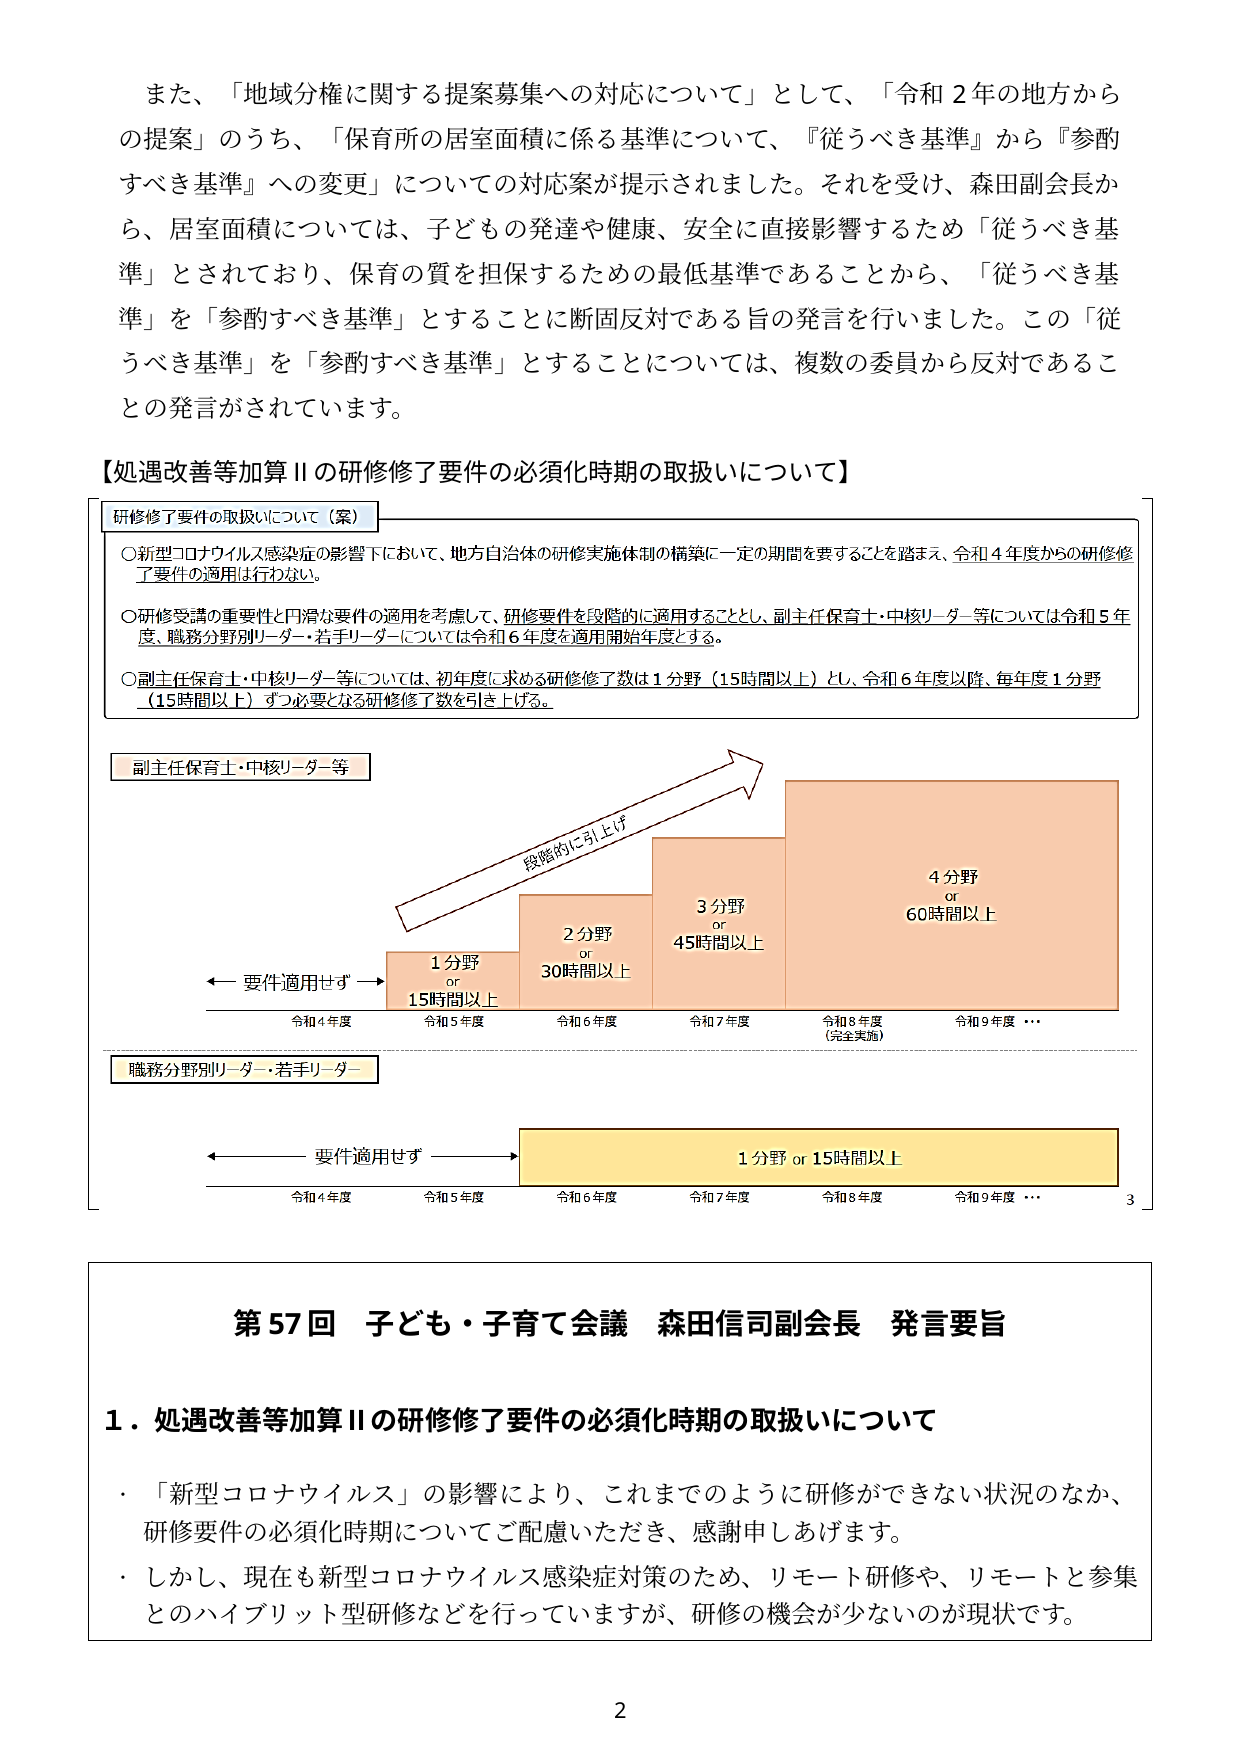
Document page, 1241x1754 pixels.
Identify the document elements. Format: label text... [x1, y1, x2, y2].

text 【処遇改善等加算Ⅱの研修修了要件の必須化時期の取扱いについて】 [89, 453, 1122, 489]
table_header [1142, 499, 1152, 1209]
text また、「地域分権に関する提案募集への対応について」として、「令和2年の地方からの提案」のうち、「保育所の居室面積に係る基準について、『従うべき基準』から『参酌すべき基準』への変更」についての対応案が提示されました。それを受け、森田副会長から、居室面積については、子どもの発達や健康、安全に直接影響するため「従うべき基準」とされており、保育の質を担保するための最低基準であることから、「従うべき基準」を「参酌すべき基準」とすることに断固反対である旨の発言を行いました。この「従うべき基準」を「参酌すべき基準」とすることについては、複数の委員から反対であることの発言がされています。 [118, 75, 1122, 425]
picture [99, 498, 1142, 1210]
table_header [89, 499, 99, 1209]
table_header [89, 1263, 1151, 1639]
